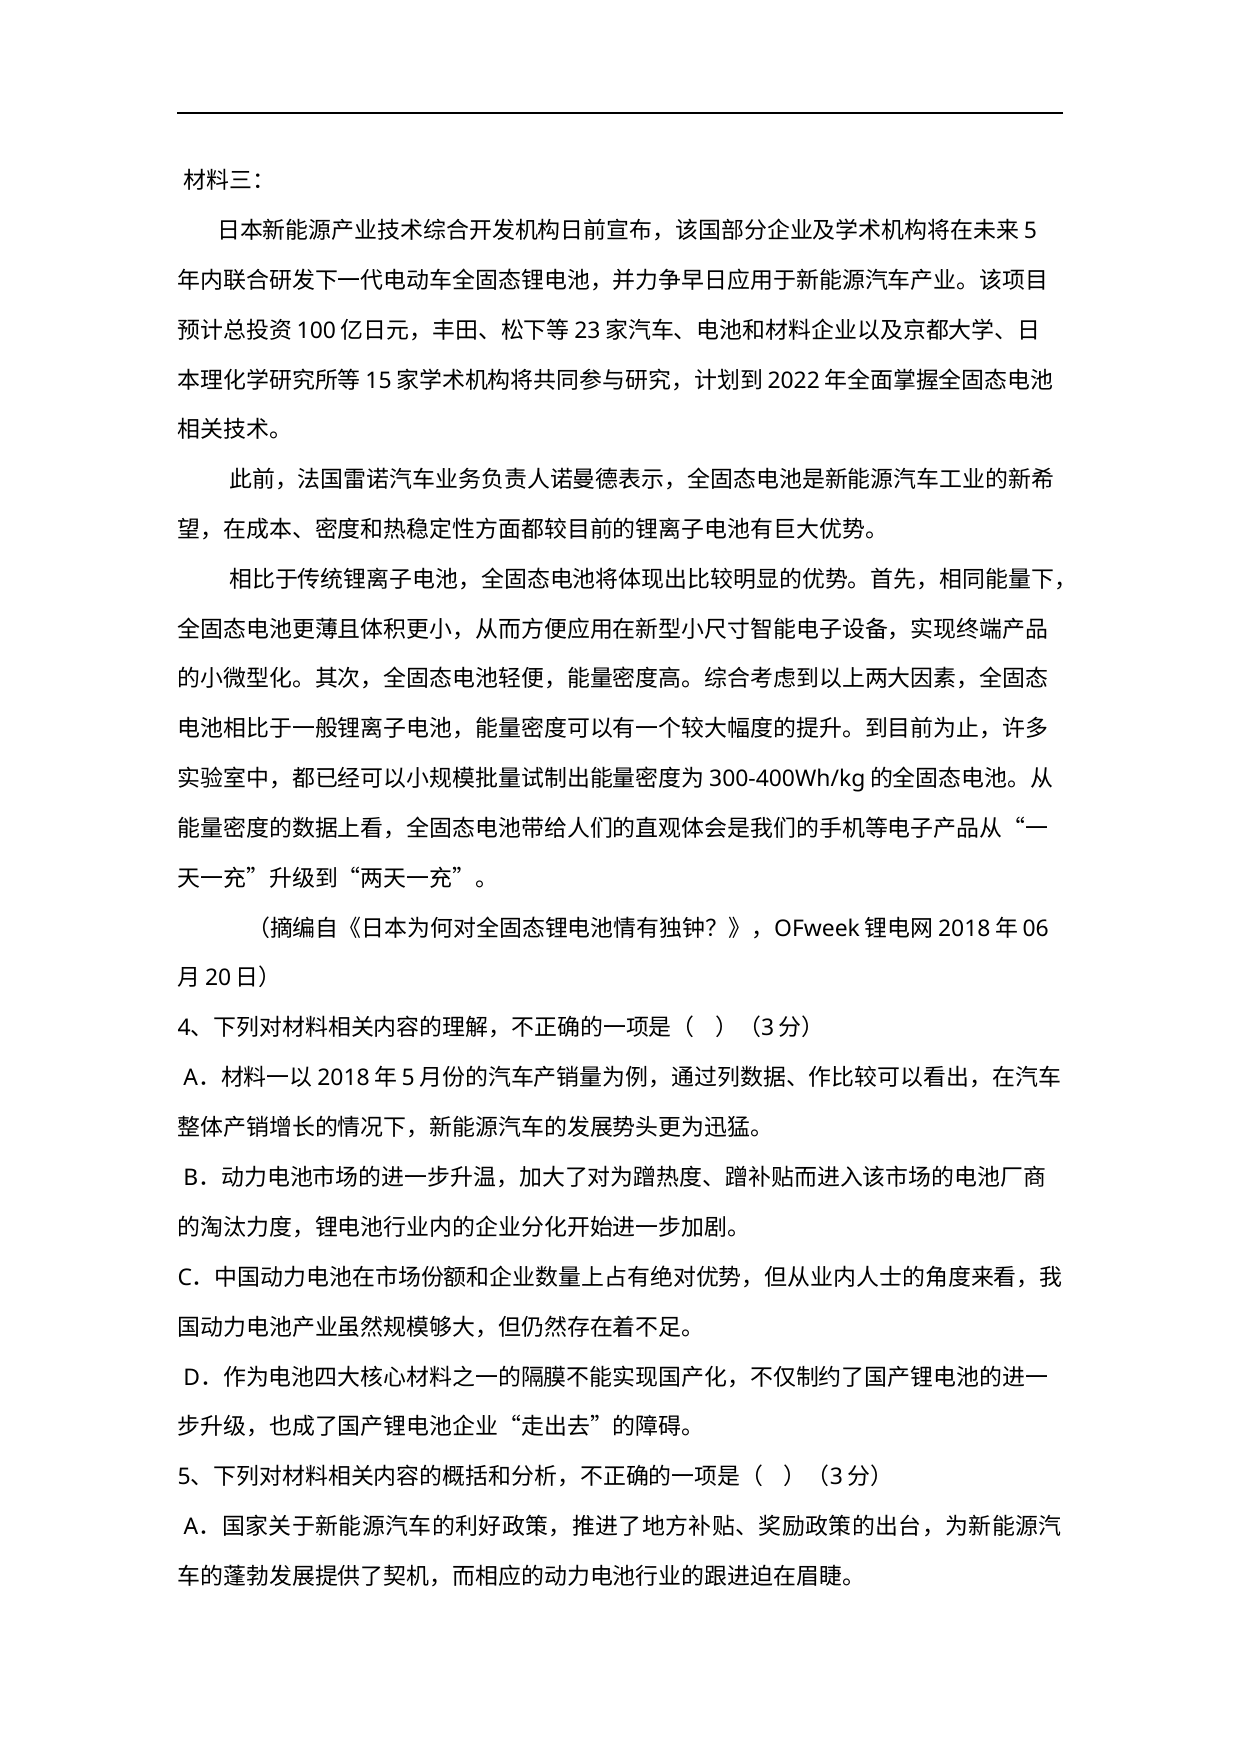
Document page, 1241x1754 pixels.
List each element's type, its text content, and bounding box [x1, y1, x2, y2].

text 4、下列对材料相关内容的理解，不正确的一项是（ ）（3分） [177, 1009, 1063, 1043]
text 材料三： [177, 162, 1063, 195]
text 此前，法国雷诺汽车业务负责人诺曼德表示，全固态电池是新能源汽车工业的新希望，在成本、密度和热稳定性方面都较目前的锂离子电池有巨大优势。 [177, 461, 1063, 544]
text 相比于传统锂离子电池，全固态电池将体现出比较明显的优势。首先，相同能量下，全固态电池更薄且体积更小，从而方便应用在新型小尺寸智能电子设备，实现终端产品的小微型化。其次，全固态电池轻便，能量密度高。综合考虑到以上两大因素，全固态电池相比于一般锂离子电池，能量密度可以有一个较大幅度的提升。到目前为止，许多实验室中，都已经可以小规模批量试制出能量密度为300-400Wh/kg的全固态电池。从能量密度的数据上看，全固态电池带给人们的直观体会是我们的手机等电子产品从“一天一充”升级到“两天一充”。 [177, 561, 1063, 893]
text A．国家关于新能源汽车的利好政策，推进了地方补贴、奖励政策的出台，为新能源汽车的蓬勃发展提供了契机，而相应的动力电池行业的跟进迫在眉睫。 [177, 1508, 1063, 1591]
text 5、下列对材料相关内容的概括和分析，不正确的一项是（ ）（3分） [177, 1458, 1063, 1491]
text B．动力电池市场的进一步升温，加大了对为蹭热度、蹭补贴而进入该市场的电池厂商的淘汰力度，锂电池行业内的企业分化开始进一步加剧。 [177, 1159, 1063, 1242]
text C．中国动力电池在市场份额和企业数量上占有绝对优势，但从业内人士的角度来看，我国动力电池产业虽然规模够大，但仍然存在着不足。 [177, 1259, 1063, 1342]
text （摘编自《日本为何对全固态锂电池情有独钟？》，OFweek锂电网2018年06月20日） [177, 909, 1063, 993]
text A．材料一以2018年5月份的汽车产销量为例，通过列数据、作比较可以看出，在汽车整体产销增长的情况下，新能源汽车的发展势头更为迅猛。 [177, 1059, 1063, 1142]
text 日本新能源产业技术综合开发机构日前宣布，该国部分企业及学术机构将在未来5年内联合研发下一代电动车全固态锂电池，并力争早日应用于新能源汽车产业。该项目预计总投资100亿日元，丰田、松下等23家汽车、电池和材料企业以及京都大学、日本理化学研究所等15家学术机构将共同参与研究，计划到2022年全面掌握全固态电池相关技术。 [177, 212, 1063, 444]
text D．作为电池四大核心材料之一的隔膜不能实现国产化，不仅制约了国产锂电池的进一步升级，也成了国产锂电池企业“走出去”的障碍。 [177, 1358, 1063, 1441]
